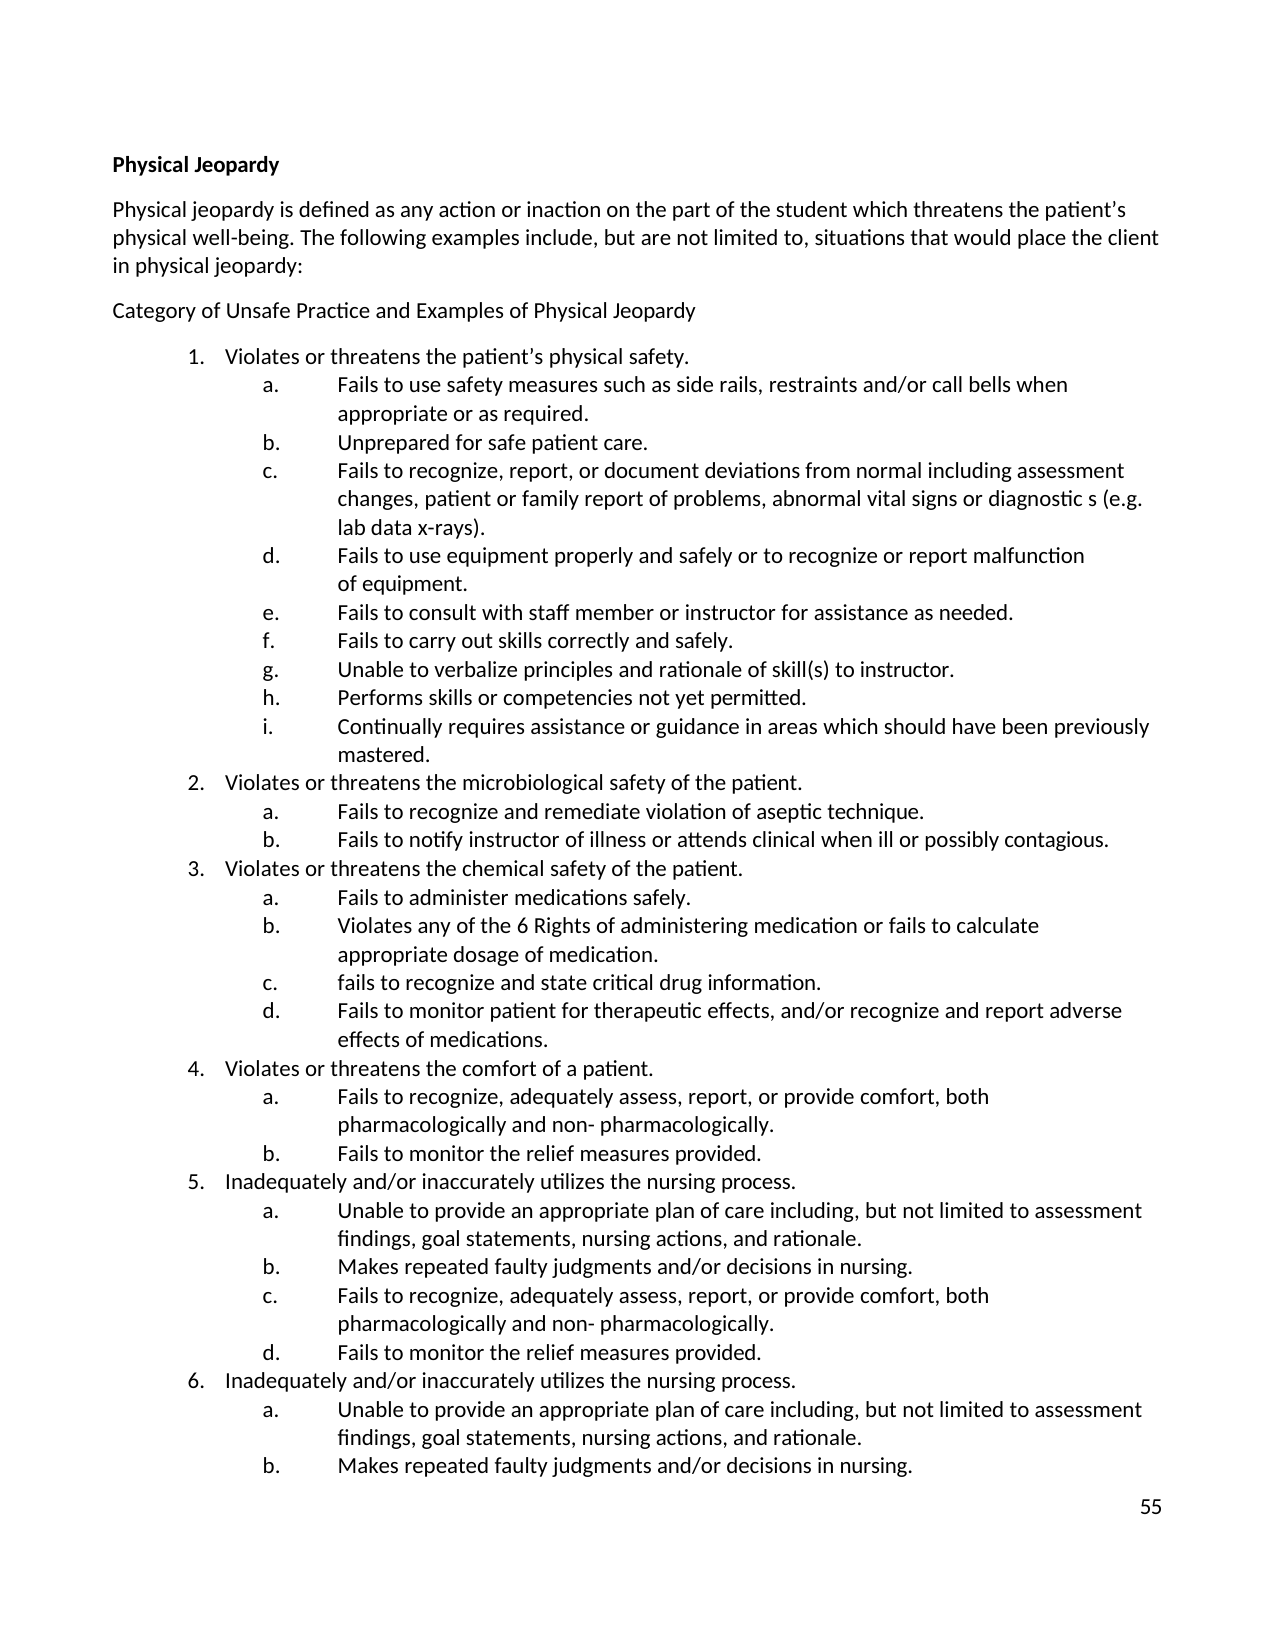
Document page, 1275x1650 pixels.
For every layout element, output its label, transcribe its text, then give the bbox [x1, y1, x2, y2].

list Fails to notify instructor of illness or attends clinical when ill or possibly contagious. [262, 826, 1275, 854]
text Physical jeopardy is defined as any action or inaction on the part of the student which threatens the patient’s physical well-being. The following examples include, but are not limited to, situations that would place the client in physical jeopardy: [112, 195, 1162, 280]
list Fails to recognize, adequately assess, report, or provide comfort, both pharmacologically and non- pharmacologically. [262, 1082, 990, 1139]
subtitle Physical Jeopardy [112, 150, 1275, 178]
list Violates or threatens the chemical safety of the patient. [187, 854, 1275, 882]
list Fails to use equipment properly and safely or to recognize or report malfunction of equipment. [262, 541, 1109, 597]
list Fails to consult with staff member or instructor for assistance as needed. [262, 598, 1275, 626]
list Makes repeated faulty judgments and/or decisions in nursing. [262, 1252, 1275, 1281]
list Fails to monitor the relief measures provided. [262, 1139, 1275, 1167]
list Fails to monitor the relief measures provided. [262, 1338, 1275, 1366]
list Fails to monitor patient for therapeutic effects, and/or recognize and report adverse effects of medications. [262, 996, 1123, 1053]
list Unable to verbalize principles and rationale of skill(s) to instructor. [262, 655, 1275, 683]
list Fails to recognize and remediate violation of aseptic technique. [262, 797, 1275, 825]
list Makes repeated faulty judgments and/or decisions in nursing. [262, 1451, 1275, 1479]
list Fails to administer medications safely. [262, 883, 1275, 911]
list Violates or threatens the comfort of a patient. [187, 1054, 1275, 1082]
list Unable to provide an appropriate plan of care including, but not limited to assessment findings, goal statements, nursing actions, and rationale. [262, 1196, 1142, 1252]
list fails to recognize and state critical drug information. [262, 968, 1275, 996]
list Violates or threatens the microbiological safety of the patient. [187, 768, 1275, 797]
list Unable to provide an appropriate plan of care including, but not limited to assessment findings, goal statements, nursing actions, and rationale. [262, 1395, 1142, 1451]
list Violates or threatens the patient’s physical safety. [187, 342, 1275, 370]
list Fails to recognize, report, or document deviations from normal including assessment changes, patient or family report of problems, abnormal vital signs or diagnostic s (e.g. lab data x-rays). [262, 456, 1143, 541]
list Violates any of the 6 Rights of administering medication or fails to calculate appropriate dosage of medication. [262, 912, 1154, 968]
list Fails to recognize, adequately assess, report, or provide comfort, both pharmacologically and non- pharmacologically. [262, 1281, 990, 1338]
list Inadequately and/or inaccurately utilizes the nursing process. [187, 1167, 1275, 1196]
list Inadequately and/or inaccurately utilizes the nursing process. [187, 1366, 1275, 1394]
text Category of Unsafe Practice and Examples of Physical Jeopardy [112, 297, 1275, 324]
list Fails to use safety measures such as side rails, restraints and/or call bells when appropriate or as required. [262, 370, 1068, 427]
list Unprepared for safe patient care. [262, 428, 1275, 456]
list Fails to carry out skills correctly and safely. [262, 626, 1275, 654]
list Performs skills or competencies not yet permitted. [262, 683, 1275, 711]
list Continually requires assistance or guidance in areas which should have been previously mastered. [262, 712, 1149, 768]
